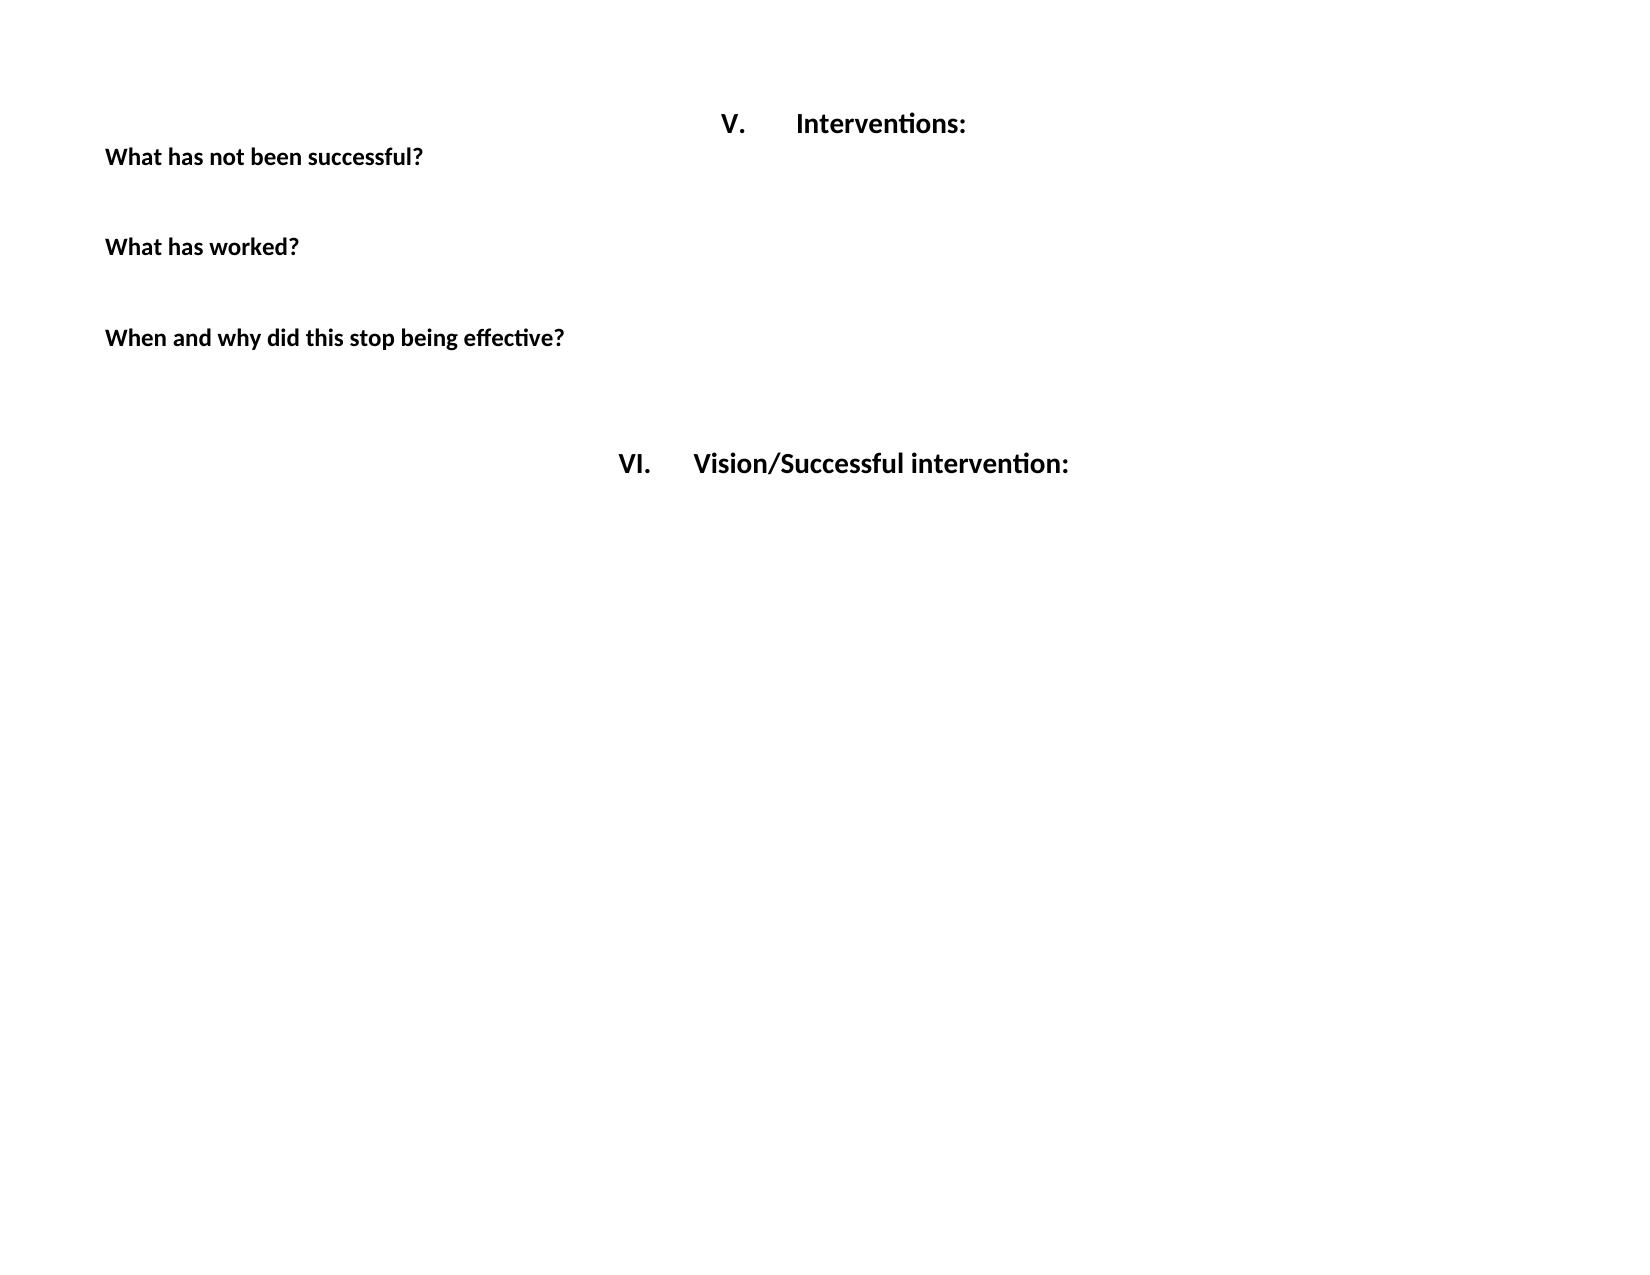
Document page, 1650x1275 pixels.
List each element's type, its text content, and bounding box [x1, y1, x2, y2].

text When and why did this stop being effective? [105, 322, 1545, 353]
text What has worked? [105, 231, 1545, 262]
list Interventions: [142, 105, 1545, 141]
list Vision/Successful intervention: [142, 445, 1545, 481]
text What has not been successful? [105, 141, 1545, 171]
